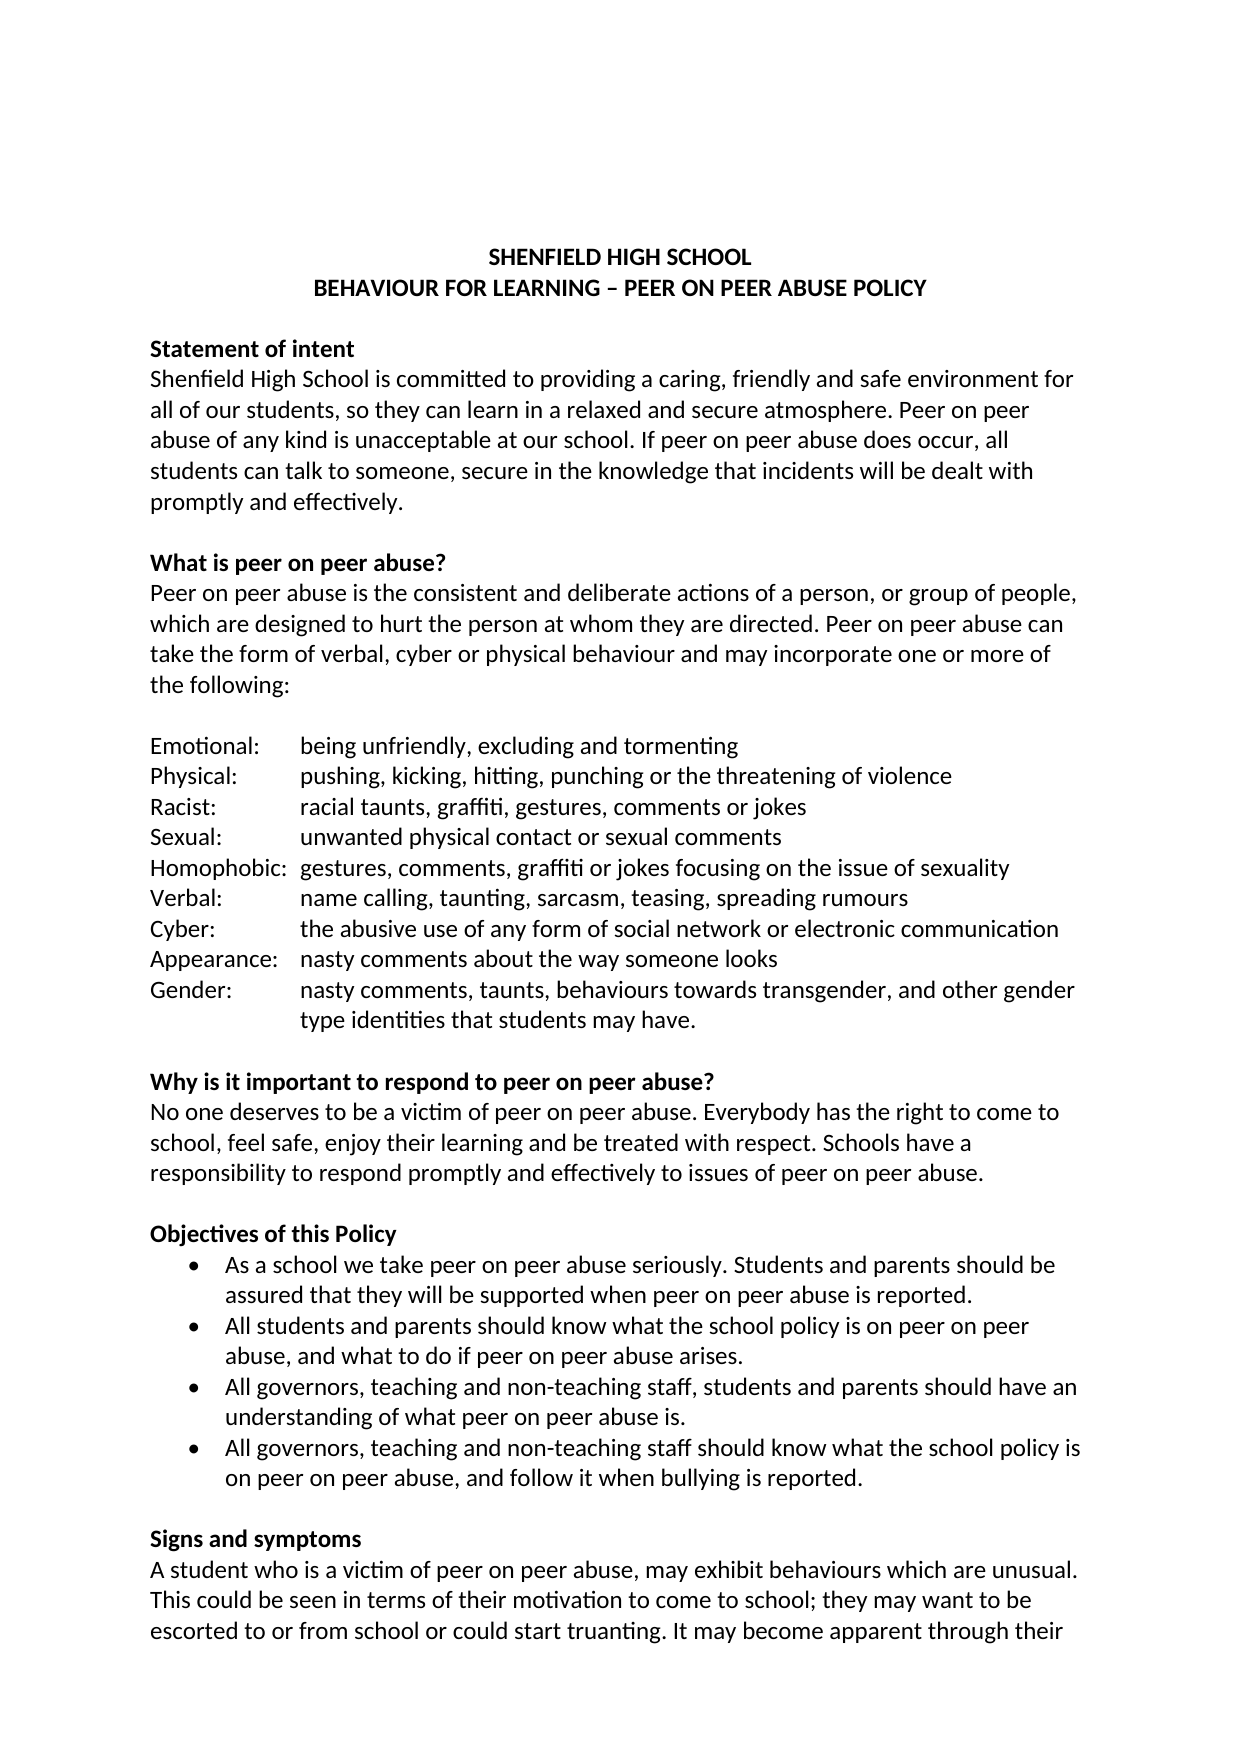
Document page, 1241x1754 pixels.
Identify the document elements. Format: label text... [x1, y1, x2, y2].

list As a school we take peer on peer abuse seriously. Students and parents should be assured that they will be supported when peer on peer abuse is reported. [187, 1249, 1090, 1310]
text Emotional: being unfriendly, excluding and tormenting [150, 730, 1090, 760]
text SHENFIELD HIGH SCHOOL [150, 242, 1090, 272]
text Cyber: the abusive use of any form of social network or electronic communication [150, 913, 1090, 943]
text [150, 1554, 1090, 1646]
text Signs and symptoms [150, 1523, 1090, 1554]
list All governors, teaching and non-teaching staff should know what the school policy is on peer on peer abuse, and follow it when bullying is reported. [187, 1432, 1090, 1493]
text Appearance: nasty comments about the way someone looks [150, 943, 1090, 974]
list All students and parents should know what the school policy is on peer on peer abuse, and what to do if peer on peer abuse arises. [187, 1310, 1090, 1371]
text Sexual: unwanted physical contact or sexual comments [150, 821, 1090, 852]
list All governors, teaching and non-teaching staff, students and parents should have an understanding of what peer on peer abuse is. [187, 1371, 1090, 1432]
text Why is it important to respond to peer on peer abuse? [150, 1066, 1090, 1096]
text Racist: racial taunts, graffiti, gestures, comments or jokes [150, 791, 1090, 821]
text BEHAVIOUR FOR LEARNING – PEER ON PEER ABUSE POLICY [150, 272, 1090, 303]
text What is peer on peer abuse? [150, 547, 1090, 577]
text Verbal: name calling, taunting, sarcasm, teasing, spreading rumours [150, 882, 1090, 913]
text Shenfield High School is committed to providing a caring, friendly and safe environment for all of our students, so they can learn in a relaxed and secure atmosphere. Peer on peer abuse of any kind is unacceptable at our school. If peer on peer abuse does occur, all students can talk to someone, secure in the knowledge that incidents will be dealt with promptly and effectively. [150, 364, 1090, 516]
text Gender: nasty comments, taunts, behaviours towards transgender, and other gender type identities that students may have. [150, 974, 1090, 1035]
text Peer on peer abuse is the consistent and deliberate actions of a person, or group of people, which are designed to hurt the person at whom they are directed. Peer on peer abuse can take the form of verbal, cyber or physical behaviour and may incorporate one or more of the following: [150, 577, 1090, 699]
text Statement of intent [150, 333, 1090, 364]
text Homophobic: gestures, comments, graffiti or jokes focusing on the issue of sexuality [150, 852, 1090, 882]
text Objectives of this Policy [150, 1218, 1090, 1249]
text Physical: pushing, kicking, hitting, punching or the threatening of violence [150, 760, 1090, 791]
text No one deserves to be a victim of peer on peer abuse. Everybody has the right to come to school, feel safe, enjoy their learning and be treated with respect. Schools have a responsibility to respond promptly and effectively to issues of peer on peer abuse. [150, 1096, 1090, 1188]
